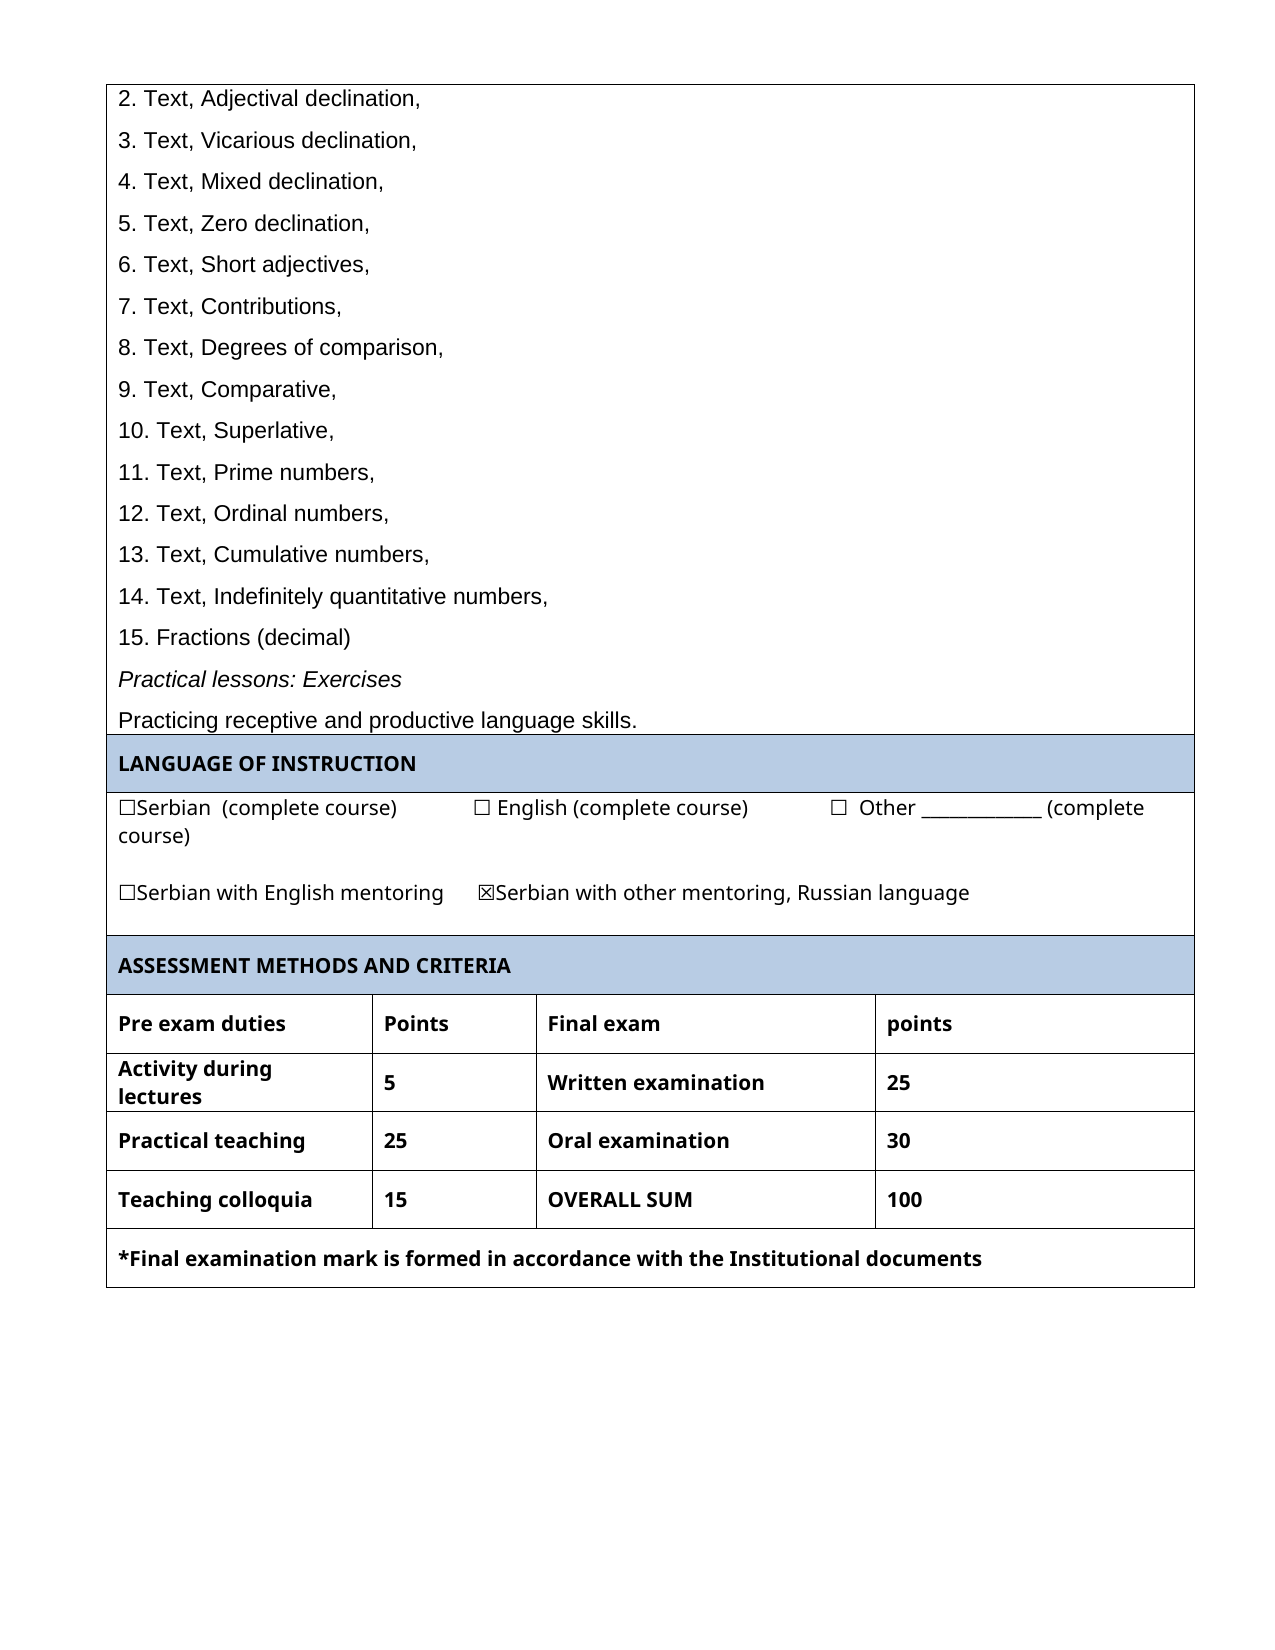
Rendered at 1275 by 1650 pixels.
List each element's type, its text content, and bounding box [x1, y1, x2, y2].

table_cell points [876, 995, 1194, 1052]
table_cell Final exam [537, 995, 875, 1052]
table_cell Points [373, 995, 536, 1052]
table_cell 30 [876, 1112, 1194, 1169]
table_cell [107, 85, 1194, 734]
table_cell Written examination [537, 1054, 875, 1111]
table_cell Serbian (complete course) English (complete course) Other _____________ (complete course) Serbian with English mentoring Serbian with other mentoring, Russian language [107, 793, 1194, 935]
table_cell 100 [876, 1171, 1194, 1228]
table_cell OVERALL SUM [537, 1171, 875, 1228]
table_cell Activity during lectures [107, 1054, 372, 1111]
table_cell 15 [373, 1171, 536, 1228]
table_cell Practical teaching [107, 1112, 372, 1169]
table_cell ASSESSMENT METHODS AND CRITERIA [107, 936, 1194, 994]
table_cell LANGUAGE OF INSTRUCTION [107, 735, 1194, 792]
table_cell 5 [373, 1054, 536, 1111]
table_cell Teaching colloquia [107, 1171, 372, 1228]
table_cell 25 [876, 1054, 1194, 1111]
table_cell Oral examination [537, 1112, 875, 1169]
table_cell Pre exam duties [107, 995, 372, 1052]
table_cell *Final examination mark is formed in accordance with the Institutional documents [107, 1229, 1194, 1287]
table_cell 25 [373, 1112, 536, 1169]
